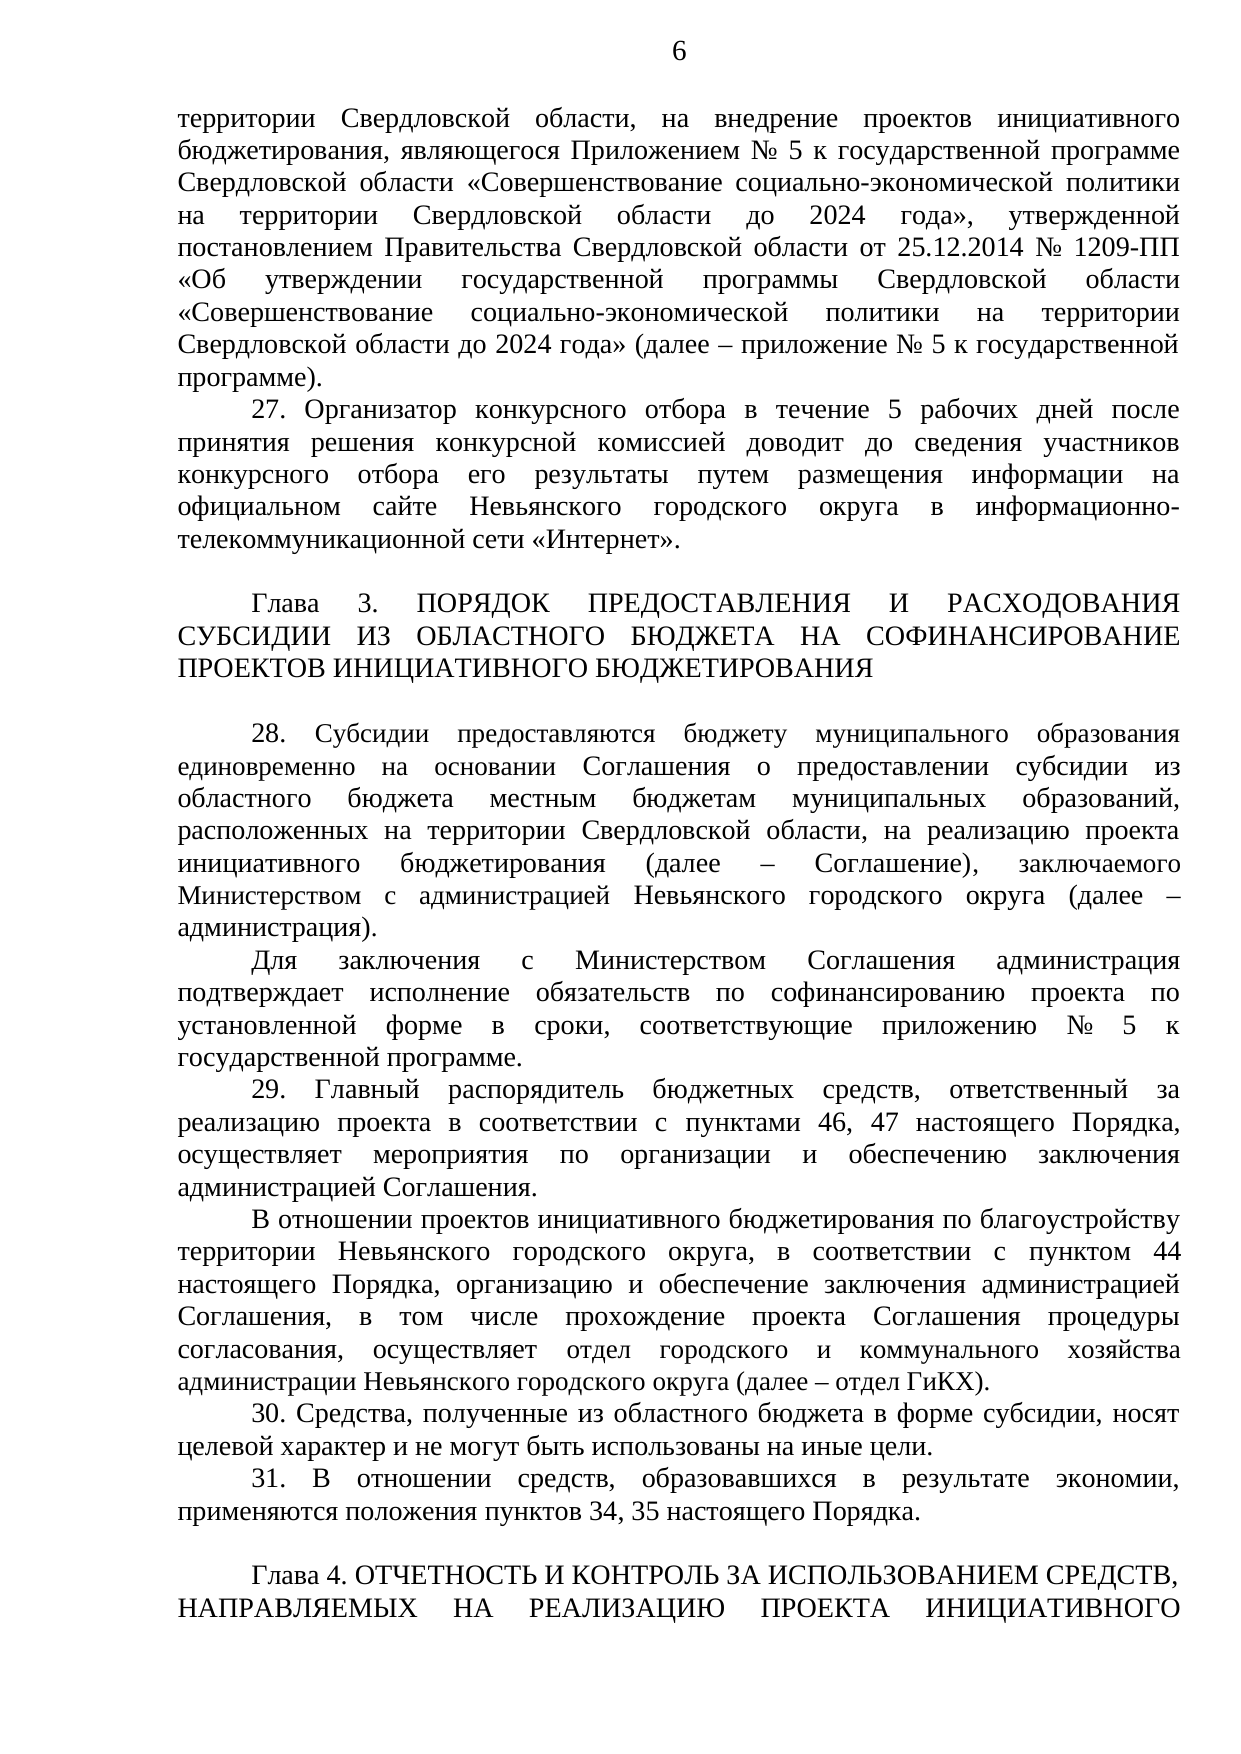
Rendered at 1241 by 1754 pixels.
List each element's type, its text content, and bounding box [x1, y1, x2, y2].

text Глава 4. ОТЧЕТНОСТЬ И КОНТРОЛЬ ЗА ИСПОЛЬЗОВАНИЕМ СРЕДСТВ, [177, 1558, 1181, 1591]
text В отношении проектов инициативного бюджетирования по благоустройству территории Невьянского городского округа, в соответствии с пунктом 44 настоящего Порядка, организацию и обеспечение заключения администрацией Соглашения, в том числе прохождение проекта Соглашения процедуры согласования, осуществляет отдел городского и коммунального хозяйства администрации Невьянского городского округа (далее – отдел ГиКХ). [177, 1202, 1181, 1396]
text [177, 1591, 1181, 1623]
text 28. Субсидии предоставляются бюджету муниципального образования единовременно на основании Соглашения о предоставлении субсидии из областного бюджета местным бюджетам муниципальных образований, расположенных на территории Свердловской области, на реализацию проекта инициативного бюджетирования (далее – Соглашение), заключаемого Министерством с администрацией Невьянского городского округа (далее – администрация). [177, 716, 1181, 943]
text 30. Средства, полученные из областного бюджета в форме субсидии, носят целевой характер и не могут быть использованы на иные цели. [177, 1396, 1181, 1461]
text Для заключения с Министерством Соглашения администрация подтверждает исполнение обязательств по софинансированию проекта по установленной форме в сроки, соответствующие приложению № 5 к государственной программе. [177, 943, 1181, 1072]
text Глава 3. ПОРЯДОК ПРЕДОСТАВЛЕНИЯ И РАСХОДОВАНИЯ СУБСИДИИ ИЗ ОБЛАСТНОГО БЮДЖЕТА НА СОФИНАНСИРОВАНИЕ ПРОЕКТОВ ИНИЦИАТИВНОГО БЮДЖЕТИРОВАНИЯ [177, 587, 1181, 684]
text 31. В отношении средств, образовавшихся в результате экономии, применяются положения пунктов 34, 35 настоящего Порядка. [177, 1461, 1181, 1526]
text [177, 101, 1181, 392]
text 29. Главный распорядитель бюджетных средств, ответственный за реализацию проекта в соответствии с пунктами 46, 47 настоящего Порядка, осуществляет мероприятия по организации и обеспечению заключения администрацией Соглашения. [177, 1072, 1181, 1202]
text 27. Организатор конкурсного отбора в течение 5 рабочих дней после принятия решения конкурсной комиссией доводит до сведения участников конкурсного отбора его результаты путем размещения информации на официальном сайте Невьянского городского округа в информационно-телекоммуникационной сети «Интернет». [177, 392, 1181, 554]
